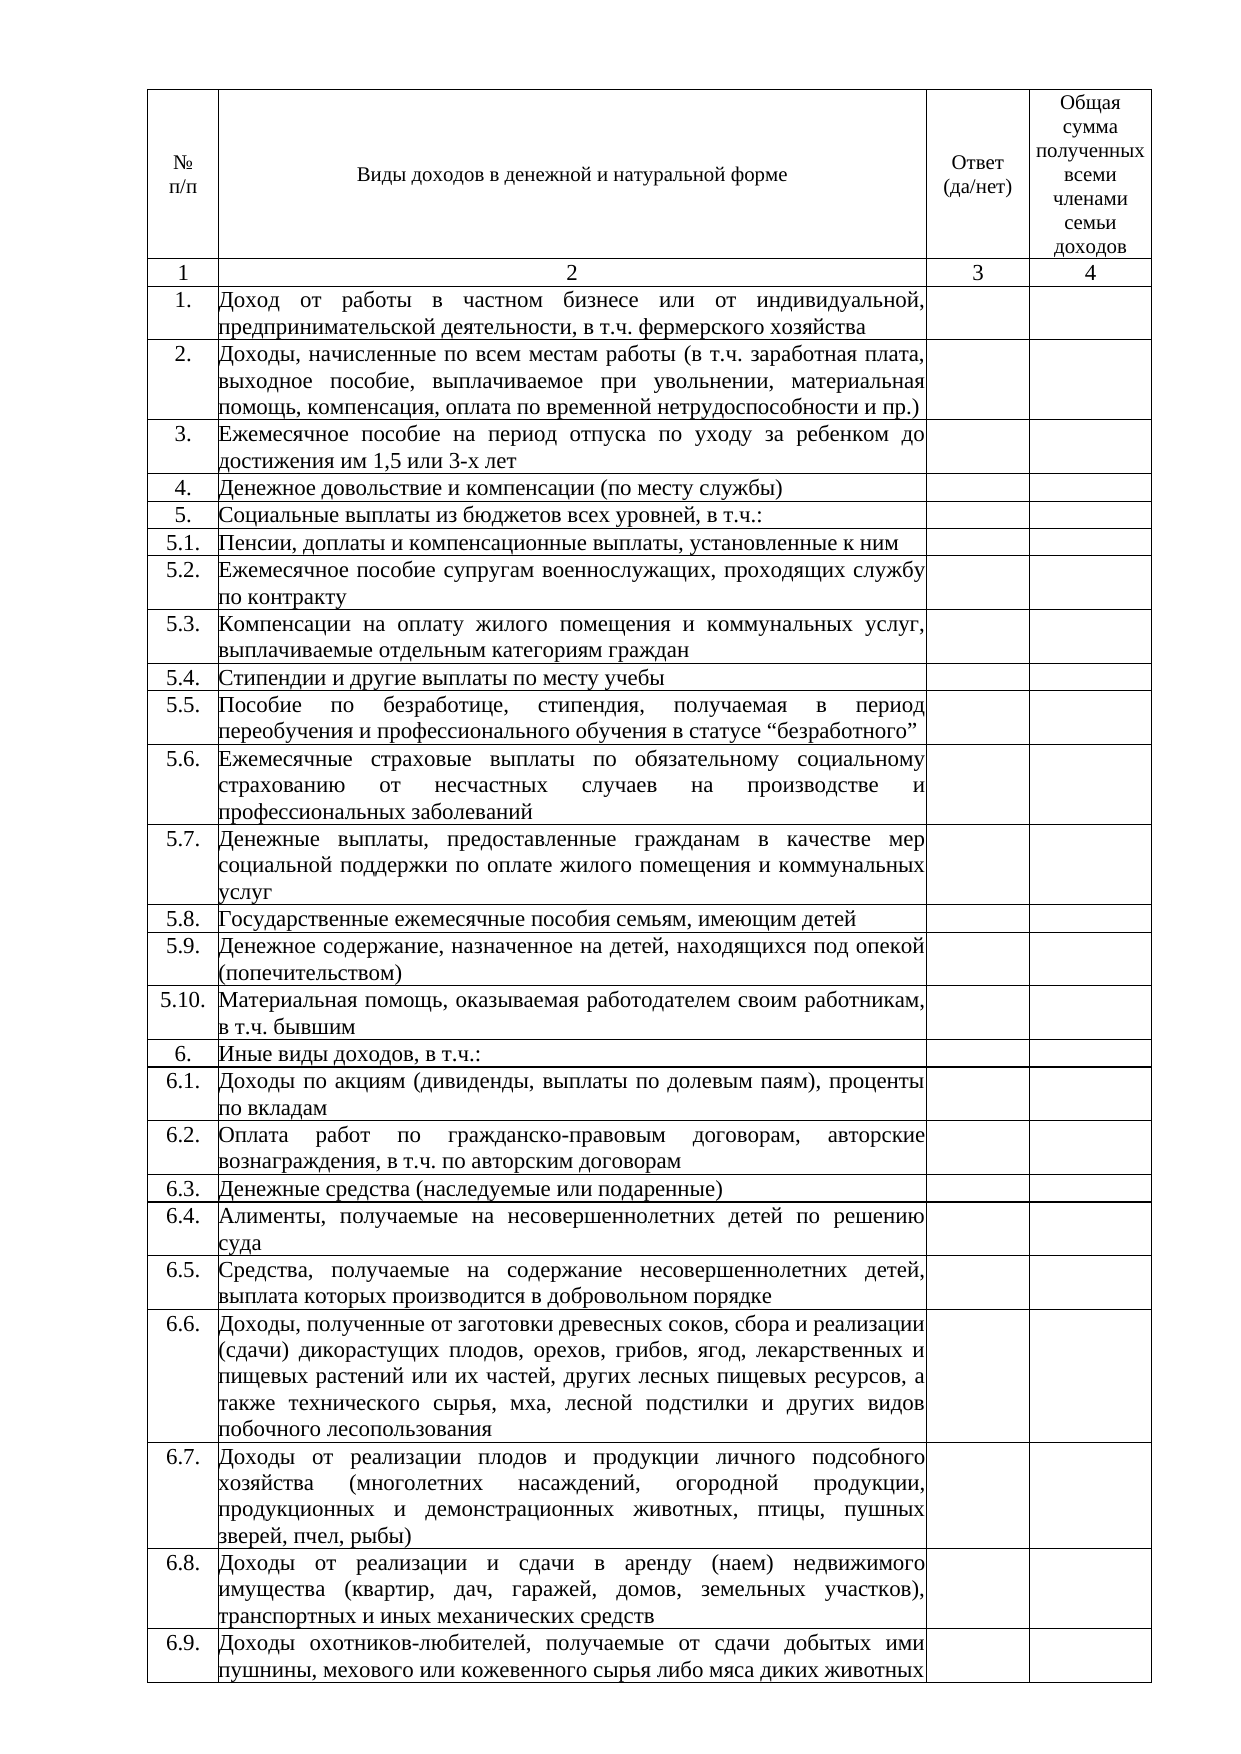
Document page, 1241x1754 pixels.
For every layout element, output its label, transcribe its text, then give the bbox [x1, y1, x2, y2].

table_cell [927, 1549, 1029, 1628]
table_cell [1030, 745, 1151, 824]
table_cell [927, 1175, 1029, 1201]
table_cell [927, 529, 1029, 555]
table_cell 4 [1030, 259, 1151, 286]
table_cell [1030, 1121, 1151, 1174]
table_cell 2. [148, 340, 218, 419]
table_cell [1030, 1629, 1151, 1682]
table_cell 2 [219, 259, 926, 286]
table_cell [927, 1121, 1029, 1174]
table_cell 5.5. [148, 691, 218, 744]
table_cell 6.6. [148, 1310, 218, 1442]
table_cell [927, 556, 1029, 609]
table_cell [927, 933, 1029, 985]
table_cell Доходы, полученные от заготовки древесных соков, сбора и реализации (сдачи) дикорастущих плодов, орехов, грибов, ягод, лекарственных и пищевых растений или их частей, других лесных пищевых ресурсов, а также технического сырья, мха, лесной подстилки и других видов побочного лесопользования [219, 1310, 926, 1442]
table_cell Материальная помощь, оказываемая работодателем своим работникам, в т.ч. бывшим [219, 986, 926, 1039]
table_cell [1030, 1256, 1151, 1309]
table_cell [927, 420, 1029, 473]
table_header Ответ (да/нет) [927, 90, 1029, 258]
table_cell 6.1. [148, 1068, 218, 1120]
table_cell [1030, 340, 1151, 419]
table_header Общая сумма полученных всеми членами семьи доходов [1030, 90, 1151, 258]
table_cell 4. [148, 474, 218, 501]
table_cell 5.4. [148, 664, 218, 690]
table_cell Алименты, получаемые на несовершеннолетних детей по решению суда [219, 1203, 926, 1255]
table_cell 5.10. [148, 986, 218, 1039]
table_cell 6.9. [148, 1629, 218, 1682]
table_cell Ежемесячные страховые выплаты по обязательному социальному страхованию от несчастных случаев на производстве и профессиональных заболеваний [219, 745, 926, 824]
table_cell [1030, 1443, 1151, 1548]
table_cell [1030, 610, 1151, 663]
table_cell Социальные выплаты из бюджетов всех уровней, в т.ч.: [219, 502, 926, 528]
table_cell [927, 664, 1029, 690]
table_cell [927, 691, 1029, 744]
table_cell 1 [148, 259, 218, 286]
table_cell [1030, 1549, 1151, 1628]
table_cell [1030, 664, 1151, 690]
table_cell 5. [148, 502, 218, 528]
table_cell Стипендии и другие выплаты по месту учебы [219, 664, 926, 690]
table_cell [1030, 556, 1151, 609]
table_cell 6.2. [148, 1121, 218, 1174]
table_cell Денежные выплаты, предоставленные гражданам в качестве мер социальной поддержки по оплате жилого помещения и коммунальных услуг [219, 825, 926, 904]
table_cell [1030, 905, 1151, 932]
table_cell [1030, 691, 1151, 744]
table_cell Ежемесячное пособие на период отпуска по уходу за ребенком до достижения им 1,5 или 3-х лет [219, 420, 926, 473]
table_cell Доходы, начисленные по всем местам работы (в т.ч. заработная плата, выходное пособие, выплачиваемое при увольнении, материальная помощь, компенсация, оплата по временной нетрудоспособности и пр.) [219, 340, 926, 419]
table_cell 3 [927, 259, 1029, 286]
table_cell [1030, 933, 1151, 985]
table_cell [927, 745, 1029, 824]
table_cell [927, 1443, 1029, 1548]
table_cell [927, 610, 1029, 663]
table_cell [1030, 502, 1151, 528]
table_header Виды доходов в денежной и натуральной форме [219, 90, 926, 258]
table_cell [927, 1256, 1029, 1309]
table_cell Доходы от реализации и сдачи в аренду (наем) недвижимого имущества (квартир, дач, гаражей, домов, земельных участков), транспортных и иных механических средств [219, 1549, 926, 1628]
table_cell [1030, 825, 1151, 904]
table_header № п/п [148, 90, 218, 258]
table_cell [927, 1310, 1029, 1442]
table_cell Средства, получаемые на содержание несовершеннолетних детей, выплата которых производится в добровольном порядке [219, 1256, 926, 1309]
table_cell 1. [148, 287, 218, 339]
table_cell Денежное содержание, назначенное на детей, находящихся под опекой (попечительством) [219, 933, 926, 985]
table_cell Пенсии, доплаты и компенсационные выплаты, установленные к ним [219, 529, 926, 555]
table_cell 5.9. [148, 933, 218, 985]
table_cell Государственные ежемесячные пособия семьям, имеющим детей [219, 905, 926, 932]
table_cell 6.7. [148, 1443, 218, 1548]
table_cell [1030, 474, 1151, 501]
table_cell [927, 287, 1029, 339]
table_cell 6.5. [148, 1256, 218, 1309]
table_cell 5.3. [148, 610, 218, 663]
table_cell [927, 1203, 1029, 1255]
table_cell Компенсации на оплату жилого помещения и коммунальных услуг, выплачиваемые отдельным категориям граждан [219, 610, 926, 663]
table_cell 6. [148, 1040, 218, 1066]
table_cell 5.1. [148, 529, 218, 555]
table_cell [1030, 1203, 1151, 1255]
table_cell Доходы по акциям (дивиденды, выплаты по долевым паям), проценты по вкладам [219, 1068, 926, 1120]
table_cell Денежные средства (наследуемые или подаренные) [219, 1175, 926, 1201]
table_cell 5.7. [148, 825, 218, 904]
table_cell [1030, 986, 1151, 1039]
table_cell [1030, 529, 1151, 555]
table_cell Доход от работы в частном бизнесе или от индивидуальной, предпринимательской деятельности, в т.ч. фермерского хозяйства [219, 287, 926, 339]
table_cell [927, 986, 1029, 1039]
table_cell Денежное довольствие и компенсации (по месту службы) [219, 474, 926, 501]
table_cell Ежемесячное пособие супругам военнослужащих, проходящих службу по контракту [219, 556, 926, 609]
table_cell [1030, 420, 1151, 473]
table_cell [927, 1040, 1029, 1066]
table_cell 6.3. [148, 1175, 218, 1201]
table_cell [1030, 287, 1151, 339]
table_cell 5.2. [148, 556, 218, 609]
table_cell [927, 825, 1029, 904]
table_cell Доходы охотников-любителей, получаемые от сдачи добытых ими пушнины, мехового или кожевенного сырья либо мяса диких животных [219, 1629, 926, 1682]
table_cell [927, 474, 1029, 501]
table_cell 3. [148, 420, 218, 473]
table_cell 5.8. [148, 905, 218, 932]
table_cell 6.8. [148, 1549, 218, 1628]
table_cell [927, 1629, 1029, 1682]
table_cell [1030, 1040, 1151, 1066]
table_cell [1030, 1068, 1151, 1120]
table_cell [927, 340, 1029, 419]
table_cell Оплата работ по гражданско-правовым договорам, авторские вознаграждения, в т.ч. по авторским договорам [219, 1121, 926, 1174]
table_cell Доходы от реализации плодов и продукции личного подсобного хозяйства (многолетних насаждений, огородной продукции, продукционных и демонстрационных животных, птицы, пушных зверей, пчел, рыбы) [219, 1443, 926, 1548]
table_cell [927, 1068, 1029, 1120]
table_cell [927, 502, 1029, 528]
table_cell Пособие по безработице, стипендия, получаемая в период переобучения и профессионального обучения в статусе “безработного” [219, 691, 926, 744]
table_cell Иные виды доходов, в т.ч.: [219, 1040, 926, 1066]
table_cell 6.4. [148, 1203, 218, 1255]
table_cell [1030, 1175, 1151, 1201]
table_cell [1030, 1310, 1151, 1442]
table_cell 5.6. [148, 745, 218, 824]
table_cell [927, 905, 1029, 932]
